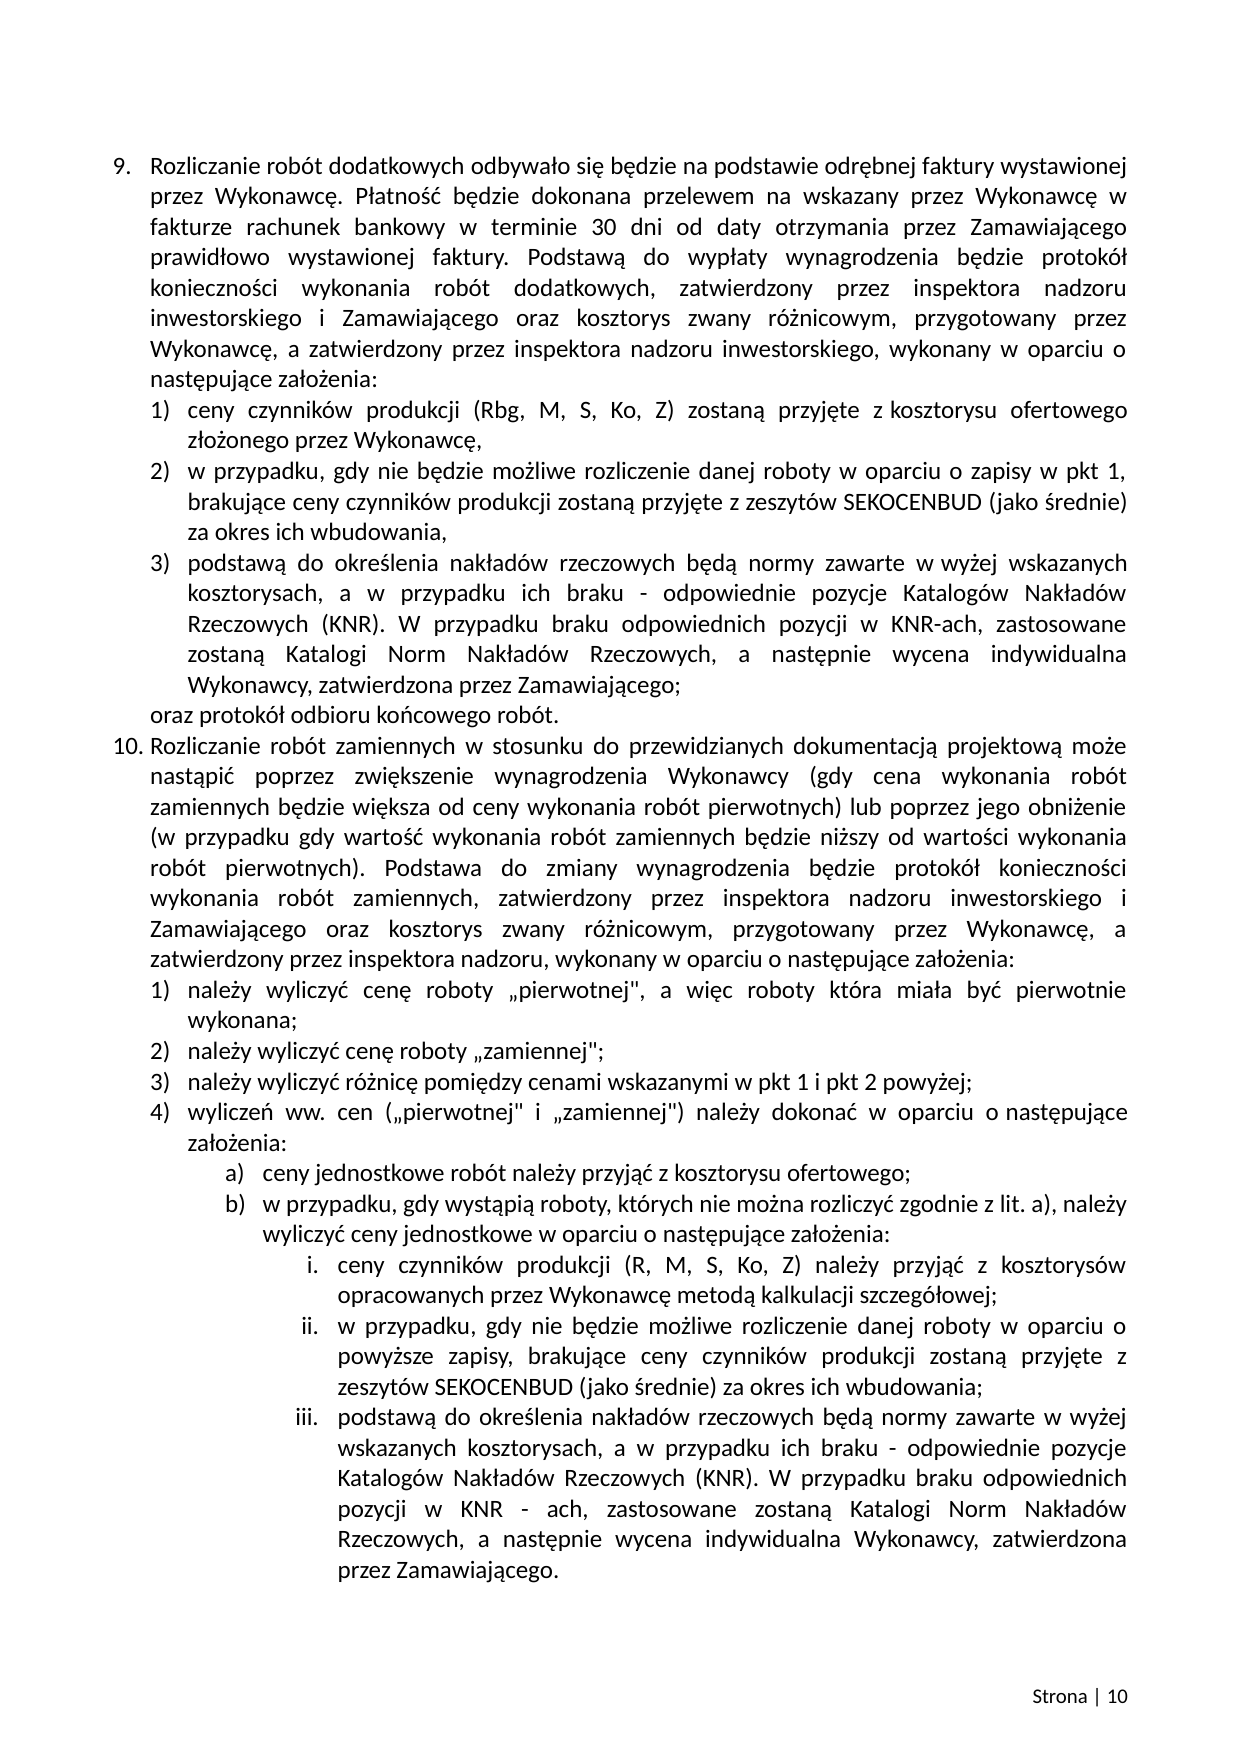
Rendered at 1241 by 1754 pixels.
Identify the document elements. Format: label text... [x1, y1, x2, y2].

list należy wyliczyć cenę roboty „zamiennej"; [150, 1035, 1128, 1066]
list Rozliczanie robót dodatkowych odbywało się będzie na podstawie odrębnej faktury wystawionej przez Wykonawcę. Płatność będzie dokonana przelewem na wskazany przez Wykonawcę w fakturze rachunek bankowy w terminie 30 dni od daty otrzymania przez Zamawiającego prawidłowo wystawionej faktury. Podstawą do wypłaty wynagrodzenia będzie protokół konieczności wykonania robót dodatkowych, zatwierdzony przez inspektora nadzoru inwestorskiego i Zamawiającego oraz kosztorys zwany różnicowym, przygotowany przez Wykonawcę, a zatwierdzony przez inspektora nadzoru inwestorskiego, wykonany w oparciu o następujące założenia: [112, 150, 1128, 394]
list należy wyliczyć cenę roboty „pierwotnej", a więc roboty która miała być pierwotnie wykonana; [150, 974, 1128, 1035]
list ceny czynników produkcji (R, M, S, Ko, Z) należy przyjąć z kosztorysów opracowanych przez Wykonawcę metodą kalkulacji szczegółowej; [319, 1249, 1128, 1310]
list ceny czynników produkcji (Rbg, M, S, Ko, Z) zostaną przyjęte z kosztorysu ofertowego złożonego przez Wykonawcę, [150, 394, 1128, 455]
list ceny jednostkowe robót należy przyjąć z kosztorysu ofertowego; [225, 1157, 1128, 1188]
list podstawą do określenia nakładów rzeczowych będą normy zawarte w wyżej wskazanych kosztorysach, a w przypadku ich braku - odpowiednie pozycje Katalogów Nakładów Rzeczowych (KNR). W przypadku braku odpowiednich pozycji w KNR - ach, zastosowane zostaną Katalogi Norm Nakładów Rzeczowych, a następnie wycena indywidualna Wykonawcy, zatwierdzona przez Zamawiającego. [319, 1401, 1128, 1584]
list należy wyliczyć różnicę pomiędzy cenami wskazanymi w pkt 1 i pkt 2 powyżej; [150, 1066, 1128, 1096]
list podstawą do określenia nakładów rzeczowych będą normy zawarte w wyżej wskazanych kosztorysach, a w przypadku ich braku - odpowiednie pozycje Katalogów Nakładów Rzeczowych (KNR). W przypadku braku odpowiednich pozycji w KNR-ach, zastosowane zostaną Katalogi Norm Nakładów Rzeczowych, a następnie wycena indywidualna Wykonawcy, zatwierdzona przez Zamawiającego; [150, 547, 1128, 699]
list Rozliczanie robót zamiennych w stosunku do przewidzianych dokumentacją projektową może nastąpić poprzez zwiększenie wynagrodzenia Wykonawcy (gdy cena wykonania robót zamiennych będzie większa od ceny wykonania robót pierwotnych) lub poprzez jego obniżenie (w przypadku gdy wartość wykonania robót zamiennych będzie niższy od wartości wykonania robót pierwotnych). Podstawa do zmiany wynagrodzenia będzie protokół konieczności wykonania robót zamiennych, zatwierdzony przez inspektora nadzoru inwestorskiego i Zamawiającego oraz kosztorys zwany różnicowym, przygotowany przez Wykonawcę, a zatwierdzony przez inspektora nadzoru, wykonany w oparciu o następujące założenia: [112, 730, 1128, 974]
list w przypadku, gdy nie będzie możliwe rozliczenie danej roboty w oparciu o zapisy w pkt 1, brakujące ceny czynników produkcji zostaną przyjęte z zeszytów SEKOCENBUD (jako średnie) za okres ich wbudowania, [150, 455, 1128, 547]
list wyliczeń ww. cen („pierwotnej" i „zamiennej") należy dokonać w oparciu o następujące założenia: [150, 1096, 1128, 1157]
list w przypadku, gdy wystąpią roboty, których nie można rozliczyć zgodnie z lit. a), należy wyliczyć ceny jednostkowe w oparciu o następujące założenia: [225, 1188, 1128, 1249]
list w przypadku, gdy nie będzie możliwe rozliczenie danej roboty w oparciu o powyższe zapisy, brakujące ceny czynników produkcji zostaną przyjęte z zeszytów SEKOCENBUD (jako średnie) za okres ich wbudowania; [319, 1310, 1128, 1401]
text oraz protokół odbioru końcowego robót. [150, 699, 1128, 730]
